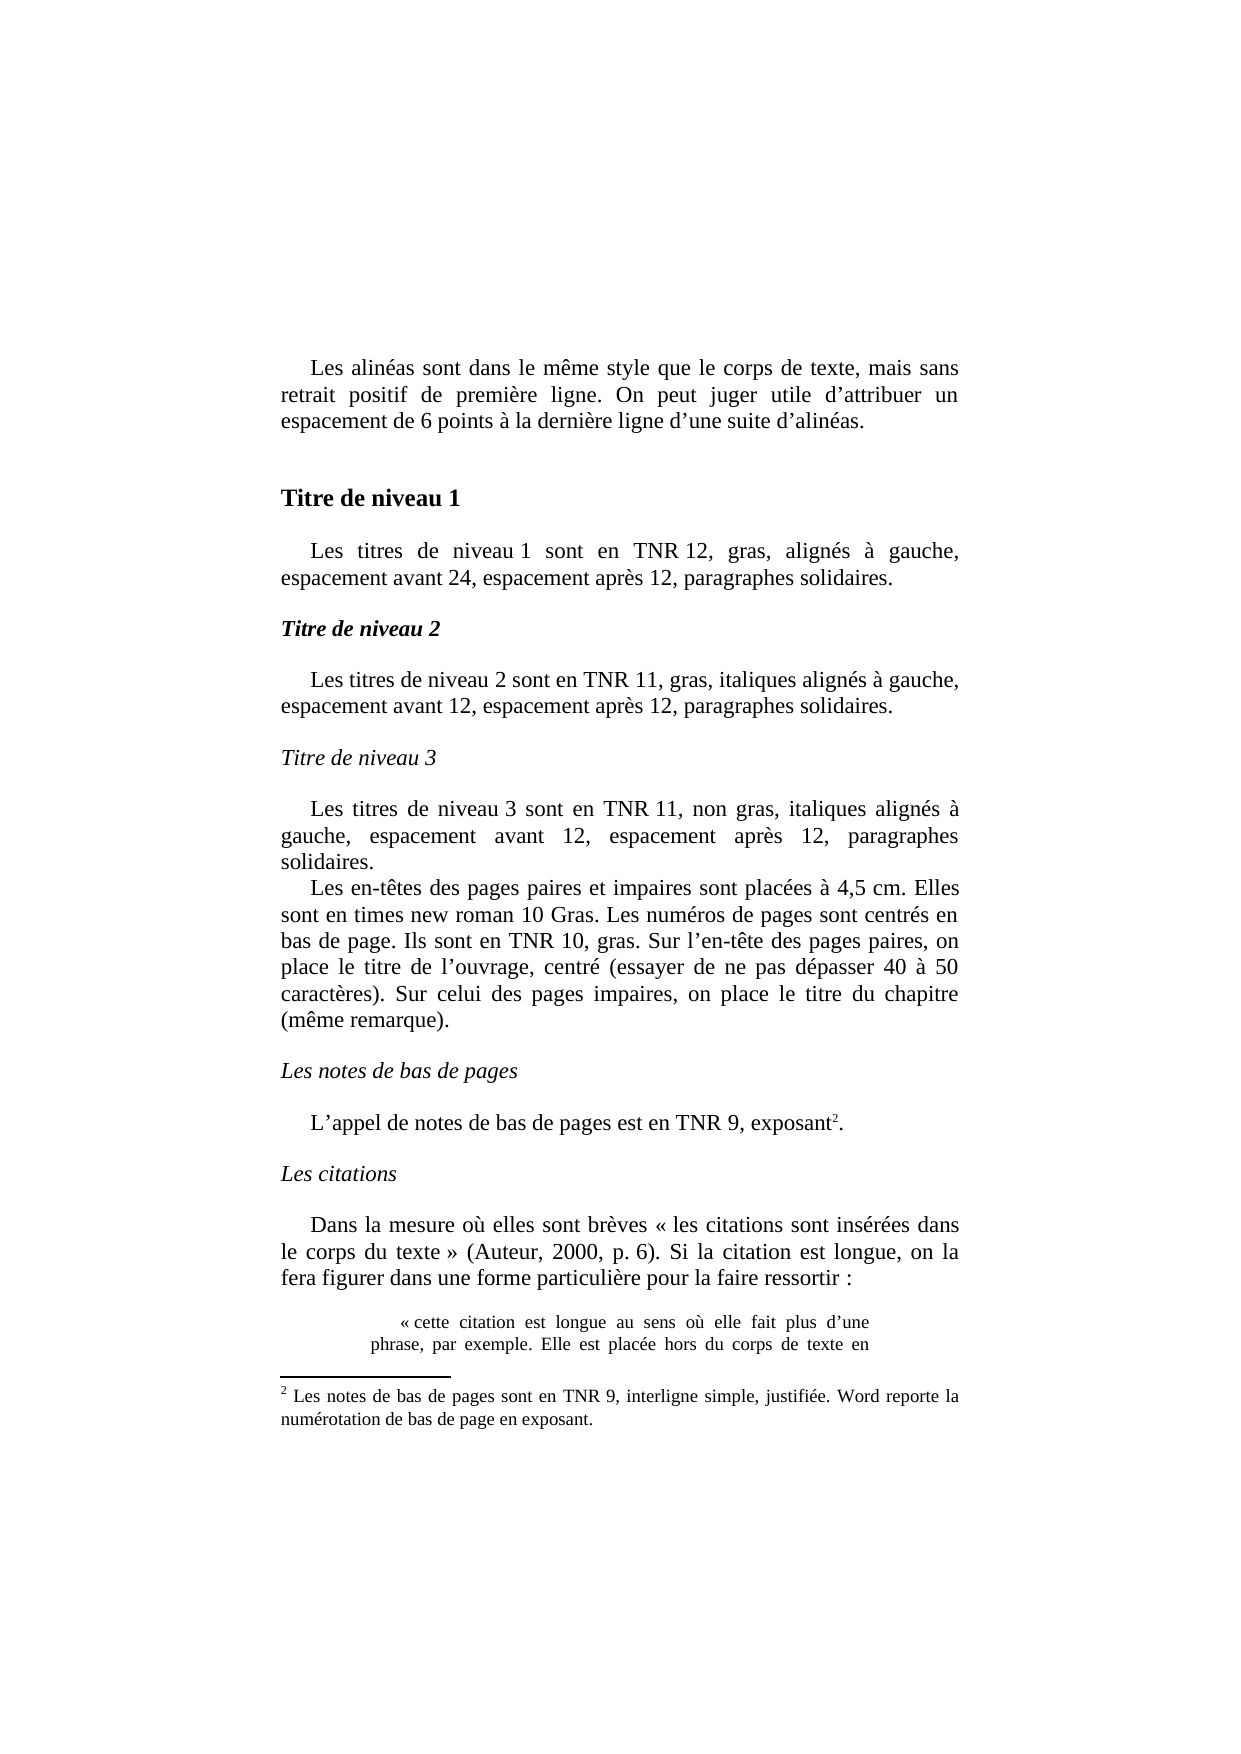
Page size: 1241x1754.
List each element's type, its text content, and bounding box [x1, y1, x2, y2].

text Les titres de niveau 1 sont en TNR 12, gras, alignés à gauche, espacement avant 24, espacement après 12, paragraphes solidaires. [281, 537, 960, 590]
text Les en-têtes des pages paires et impaires sont placées à 4,5 cm. Elles sont en times new roman 10 Gras. Les numéros de pages sont centrés en bas de page. Ils sont en TNR 10, gras. Sur l’en-tête des pages paires, on place le titre de l’ouvrage, centré (essayer de ne pas dépasser 40 à 50 caractères). Sur celui des pages impaires, on place le titre du chapitre (même remarque). [281, 874, 960, 1032]
subtitle Titre de niveau 3 [281, 744, 960, 770]
text Les titres de niveau 3 sont en TNR 11, non gras, italiques alignés à gauche, espacement avant 12, espacement après 12, paragraphes solidaires. [281, 795, 960, 874]
text Les alinéas sont dans le même style que le corps de texte, mais sans retrait positif de première ligne. On peut juger utile d’attribuer un espacement de 6 points à la dernière ligne d’une suite d’alinéas. [281, 354, 960, 433]
subtitle Les notes de bas de pages [281, 1057, 960, 1084]
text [370, 1311, 870, 1354]
subtitle Les citations [281, 1160, 960, 1187]
subtitle Titre de niveau 1 [281, 483, 960, 512]
text L’appel de notes de bas de pages est en TNR 9, exposant. [281, 1109, 960, 1135]
subtitle Titre de niveau 2 [281, 615, 960, 641]
text Dans la mesure où elles sont brèves « les citations sont insérées dans le corps du texte » (Auteur, 2000, p. 6). Si la citation est longue, on la fera figurer dans une forme particulière pour la faire ressortir : [281, 1212, 960, 1291]
text Les titres de niveau 2 sont en TNR 11, gras, italiques alignés à gauche, espacement avant 12, espacement après 12, paragraphes solidaires. [281, 666, 960, 719]
